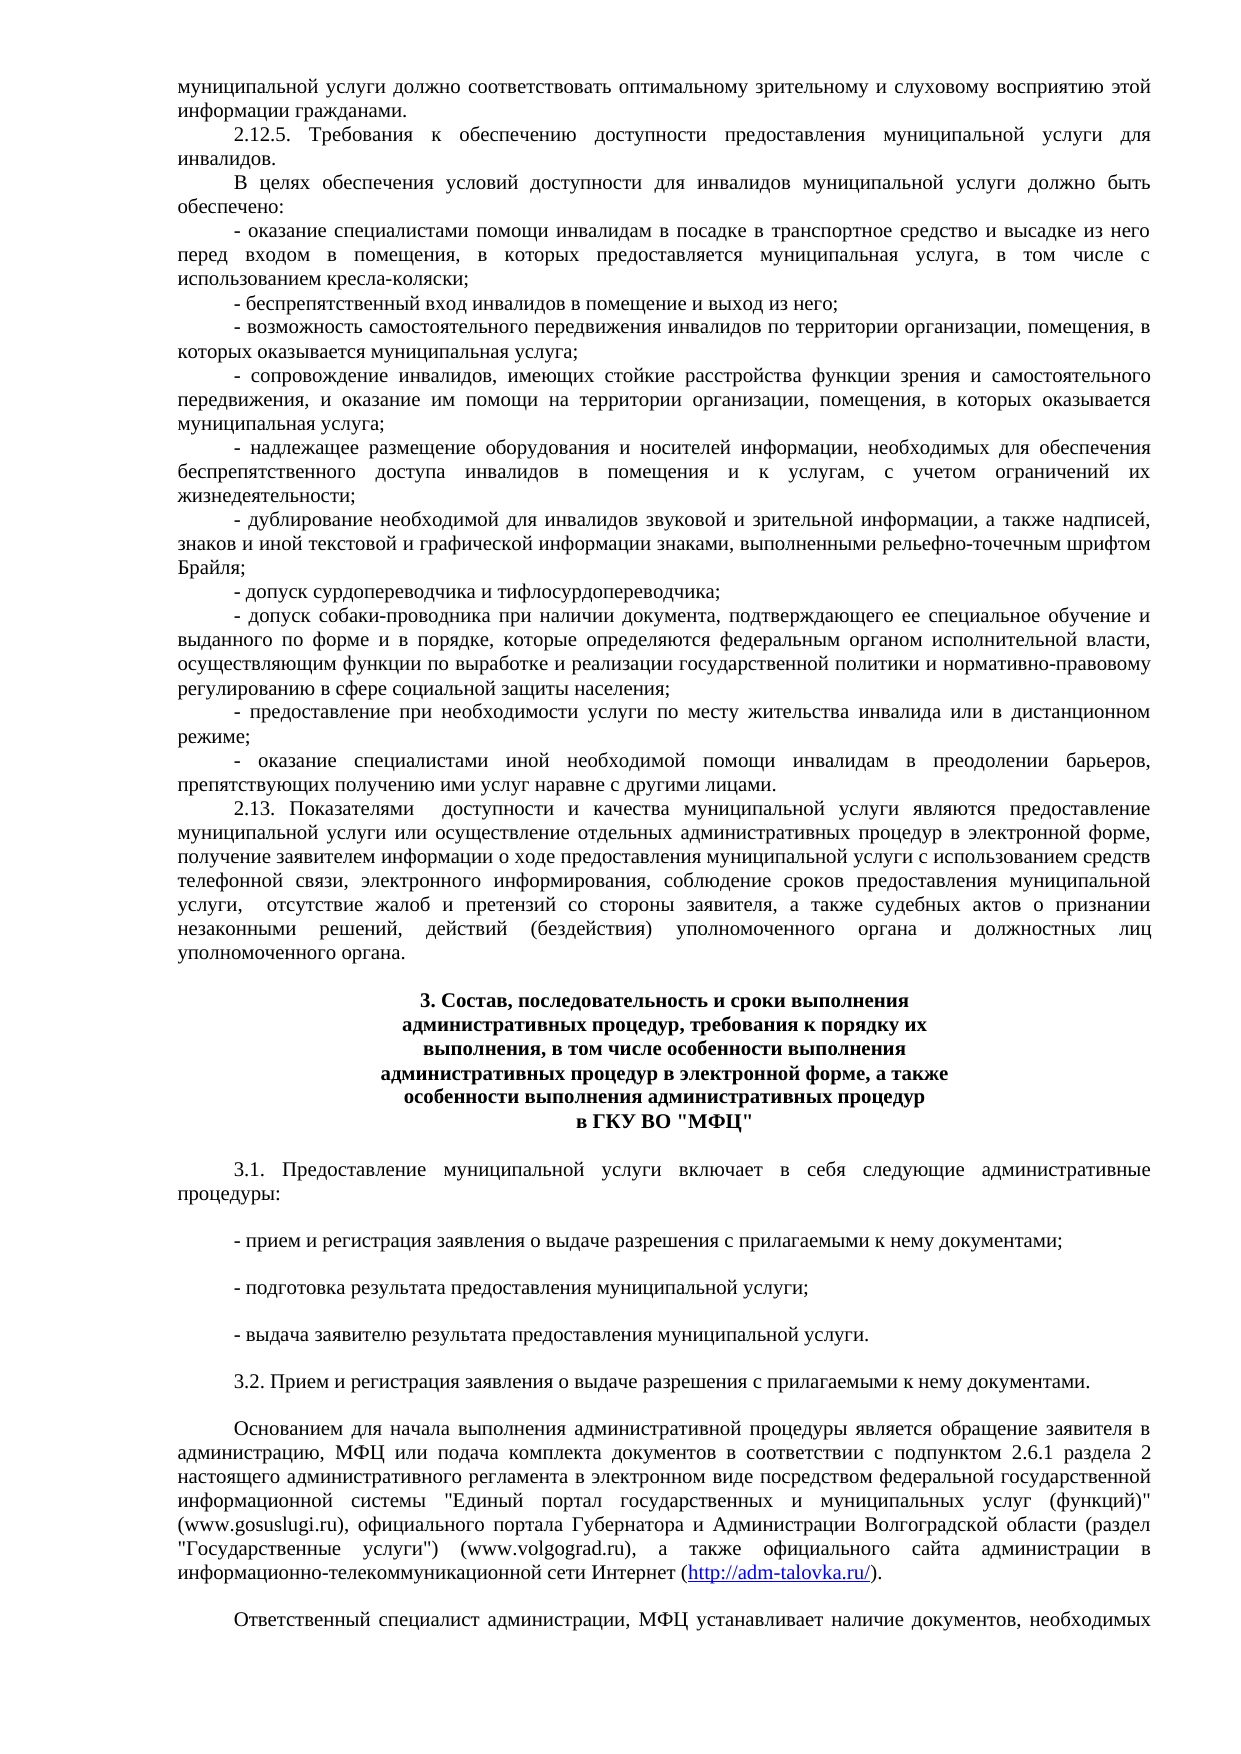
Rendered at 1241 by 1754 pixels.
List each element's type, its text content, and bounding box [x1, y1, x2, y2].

text 3.2. Прием и регистрация заявления о выдаче разрешения с прилагаемыми к нему документами. [177, 1369, 1152, 1393]
title выполнения, в том числе особенности выполнения [177, 1036, 1152, 1060]
text 2.13. Показателями доступности и качества муниципальной услуги являются предоставление муниципальной услуги или осуществление отдельных административных процедур в электронной форме, получение заявителем информации о ходе предоставления муниципальной услуги с использованием средств телефонной связи, электронного информирования, соблюдение сроков предоставления муниципальной услуги, отсутствие жалоб и претензий со стороны заявителя, а также судебных актов о признании незаконными решений, действий (бездействия) уполномоченного органа и должностных лиц уполномоченного органа. [177, 796, 1152, 964]
text В целях обеспечения условий доступности для инвалидов муниципальной услуги должно быть обеспечено: [177, 170, 1152, 218]
text - допуск сурдопереводчика и тифлосурдопереводчика; [177, 579, 1152, 603]
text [177, 1607, 1152, 1631]
title особенности выполнения административных процедур [177, 1084, 1152, 1108]
text - выдача заявителю результата предоставления муниципальной услуги. [177, 1322, 1152, 1346]
title административных процедур, требования к порядку их [177, 1012, 1152, 1036]
title административных процедур в электронной форме, а также [177, 1060, 1152, 1084]
title 3. Состав, последовательность и сроки выполнения [177, 988, 1152, 1012]
text - допуск собаки-проводника при наличии документа, подтверждающего ее специальное обучение и выданного по форме и в порядке, которые определяются федеральным органом исполнительной власти, осуществляющим функции по выработке и реализации государственной политики и нормативно-правовому регулированию в сфере социальной защиты населения; [177, 603, 1152, 699]
title в ГКУ ВО "МФЦ" [177, 1108, 1152, 1133]
text Основанием для начала выполнения административной процедуры является обращение заявителя в администрацию, МФЦ или подача комплекта документов в соответствии с подпунктом 2.6.1 раздела 2 настоящего административного регламента в электронном виде посредством федеральной государственной информационной системы "Единый портал государственных и муниципальных услуг (функций)" (www.gosuslugi.ru), официального портала Губернатора и Администрации Волгоградской области (раздел "Государственные услуги") (www.volgograd.ru), а также официального сайта администрации в информационно-телекоммуникационной сети Интернет (http://adm-talovka.ru/). [177, 1416, 1152, 1584]
text 2.12.5. Требования к обеспечению доступности предоставления муниципальной услуги для инвалидов. [177, 122, 1152, 170]
text - возможность самостоятельного передвижения инвалидов по территории организации, помещения, в которых оказывается муниципальная услуга; [177, 314, 1152, 363]
text - прием и регистрация заявления о выдаче разрешения с прилагаемыми к нему документами; [177, 1228, 1152, 1252]
text 3.1. Предоставление муниципальной услуги включает в себя следующие административные процедуры: [177, 1157, 1152, 1205]
text - сопровождение инвалидов, имеющих стойкие расстройства функции зрения и самостоятельного передвижения, и оказание им помощи на территории организации, помещения, в которых оказывается муниципальная услуга; [177, 363, 1152, 435]
text - беспрепятственный вход инвалидов в помещение и выход из него; [177, 290, 1152, 314]
text - оказание специалистами помощи инвалидам в посадке в транспортное средство и высадке из него перед входом в помещения, в которых предоставляется муниципальная услуга, в том числе с использованием кресла-коляски; [177, 218, 1152, 290]
text - предоставление при необходимости услуги по месту жительства инвалида или в дистанционном режиме; [177, 699, 1152, 748]
text - надлежащее размещение оборудования и носителей информации, необходимых для обеспечения беспрепятственного доступа инвалидов в помещения и к услугам, с учетом ограничений их жизнедеятельности; [177, 435, 1152, 507]
text - оказание специалистами иной необходимой помощи инвалидам в преодолении барьеров, препятствующих получению ими услуг наравне с другими лицами. [177, 748, 1152, 796]
text - подготовка результата предоставления муниципальной услуги; [177, 1275, 1152, 1299]
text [177, 74, 1152, 122]
text - дублирование необходимой для инвалидов звуковой и зрительной информации, а также надписей, знаков и иной текстовой и графической информации знаками, выполненными рельефно-точечным шрифтом Брайля; [177, 507, 1152, 579]
